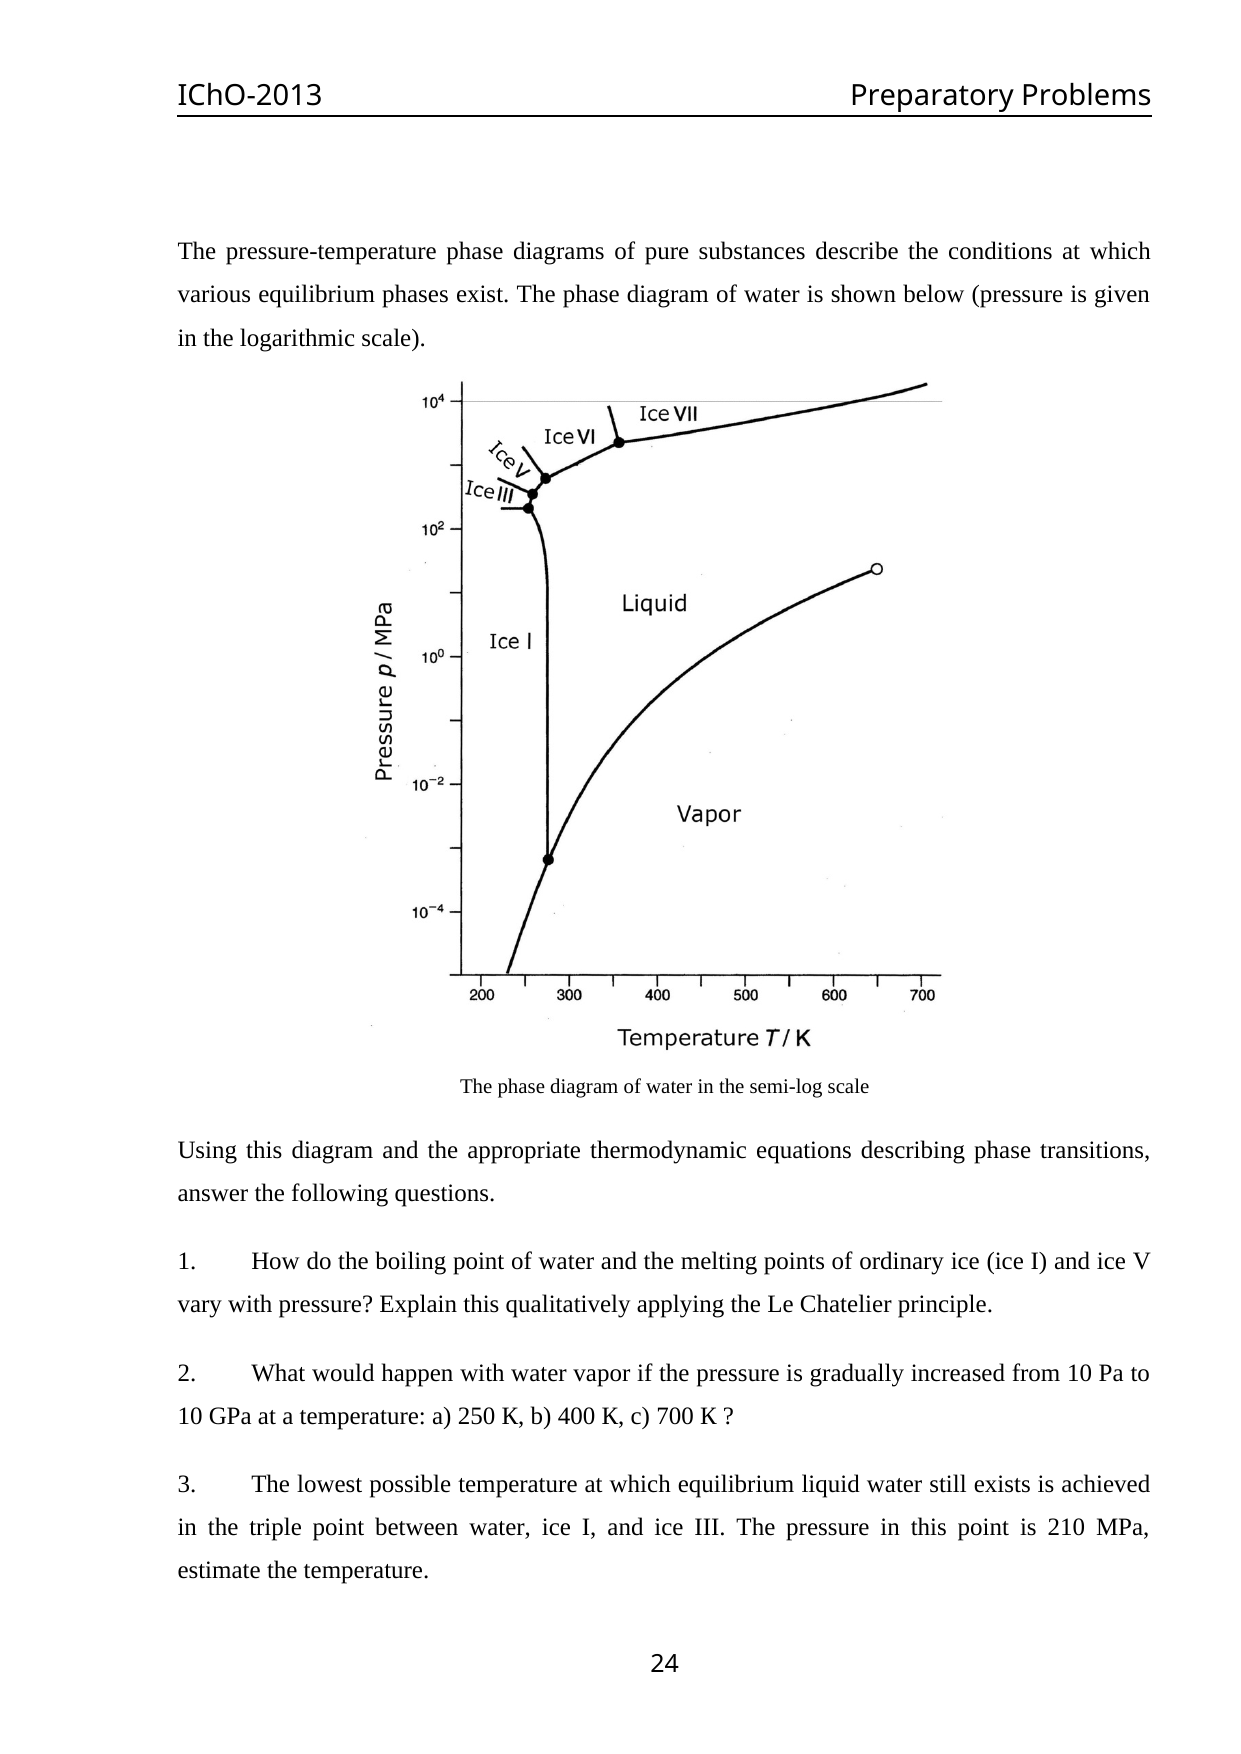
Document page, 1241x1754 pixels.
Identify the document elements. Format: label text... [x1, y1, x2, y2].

list The lowest possible temperature at which equilibrium liquid water still exists is achieved in the triple point between water, ice I, and ice III. The pressure in this point is 210 MPa, estimate the temperature. [177, 1469, 1152, 1584]
text The pressure-temperature phase diagrams of pure substances describe the conditions at which various equilibrium phases exist. The phase diagram of water is shown below (pressure is given in the logarithmic scale). [177, 236, 1152, 351]
text The phase diagram of water in the semi-log scale [177, 1074, 1152, 1098]
list What would happen with water vapor if the pressure is gradually increased from 10 Pa to 10 GPa at a temperature: a) 250 К, b) 400 К, c) 700 К ? [177, 1358, 1152, 1429]
text Using this diagram and the appropriate thermodynamic equations describing phase transitions, answer the following questions. [177, 1135, 1152, 1207]
list How do the boiling point of water and the melting points of ordinary ice (ice I) and ice V vary with pressure? Explain this qualitatively applying the Le Chatelier principle. [177, 1246, 1152, 1318]
picture [357, 365, 971, 1060]
